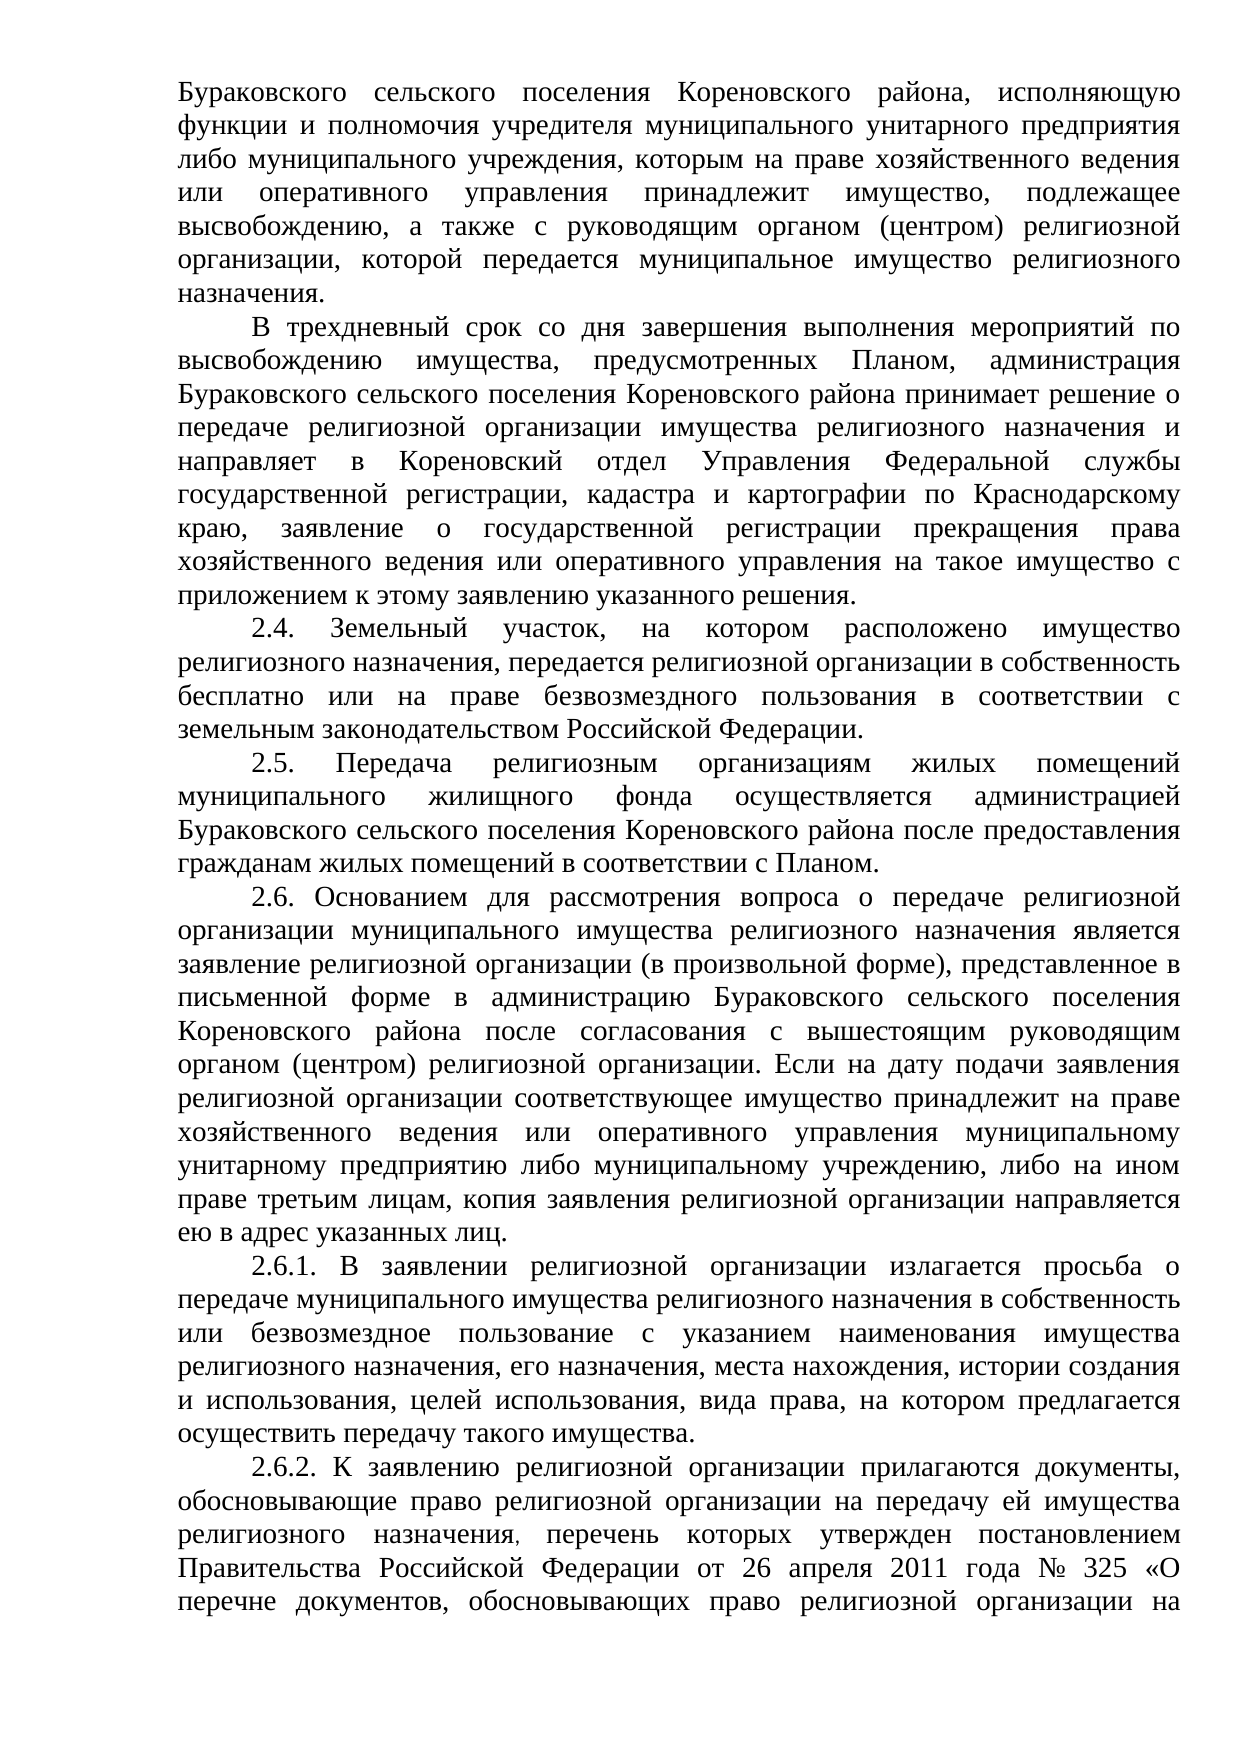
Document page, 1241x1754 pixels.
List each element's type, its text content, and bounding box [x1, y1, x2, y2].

text 2.6.1. В заявлении религиозной организации излагается просьба о передаче муниципального имущества религиозного назначения в собственность или безвозмездное пользование с указанием наименования имущества религиозного назначения, его назначения, места нахождения, истории создания и использования, целей использования, вида права, на котором предлагается осуществить передачу такого имущества. [177, 1248, 1181, 1449]
text 2.5. Передача религиозным организациям жилых помещений муниципального жилищного фонда осуществляется администрацией Бураковского сельского поселения Кореновского района после предоставления гражданам жилых помещений в соответствии с Планом. [177, 745, 1181, 879]
text 2.4. Земельный участок, на котором расположено имущество религиозного назначения, передается религиозной организации в собственность бесплатно или на праве безвозмездного пользования в соответствии с земельным законодательством Российской Федерации. [177, 611, 1181, 745]
text 2.6. Основанием для рассмотрения вопроса о передаче религиозной организации муниципального имущества религиозного назначения является заявление религиозной организации (в произвольной форме), представленное в письменной форме в администрацию Бураковского сельского поселения Кореновского района после согласования с вышестоящим руководящим органом (центром) религиозной организации. Если на дату подачи заявления религиозной организации соответствующее имущество принадлежит на праве хозяйственного ведения или оперативного управления муниципальному унитарному предприятию либо муниципальному учреждению, либо на ином праве третьим лицам, копия заявления религиозной организации направляется ею в адрес указанных лиц. [177, 879, 1181, 1248]
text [177, 74, 1181, 309]
text В трехдневный срок со дня завершения выполнения мероприятий по высвобождению имущества, предусмотренных Планом, администрация Бураковского сельского поселения Кореновского района принимает решение о передаче религиозной организации имущества религиозного назначения и направляет в Кореновский отдел Управления Федеральной службы государственной регистрации, кадастра и картографии по Краснодарскому краю, заявление о государственной регистрации прекращения права хозяйственного ведения или оперативного управления на такое имущество с приложением к этому заявлению указанного решения. [177, 309, 1181, 611]
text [177, 1449, 1181, 1617]
